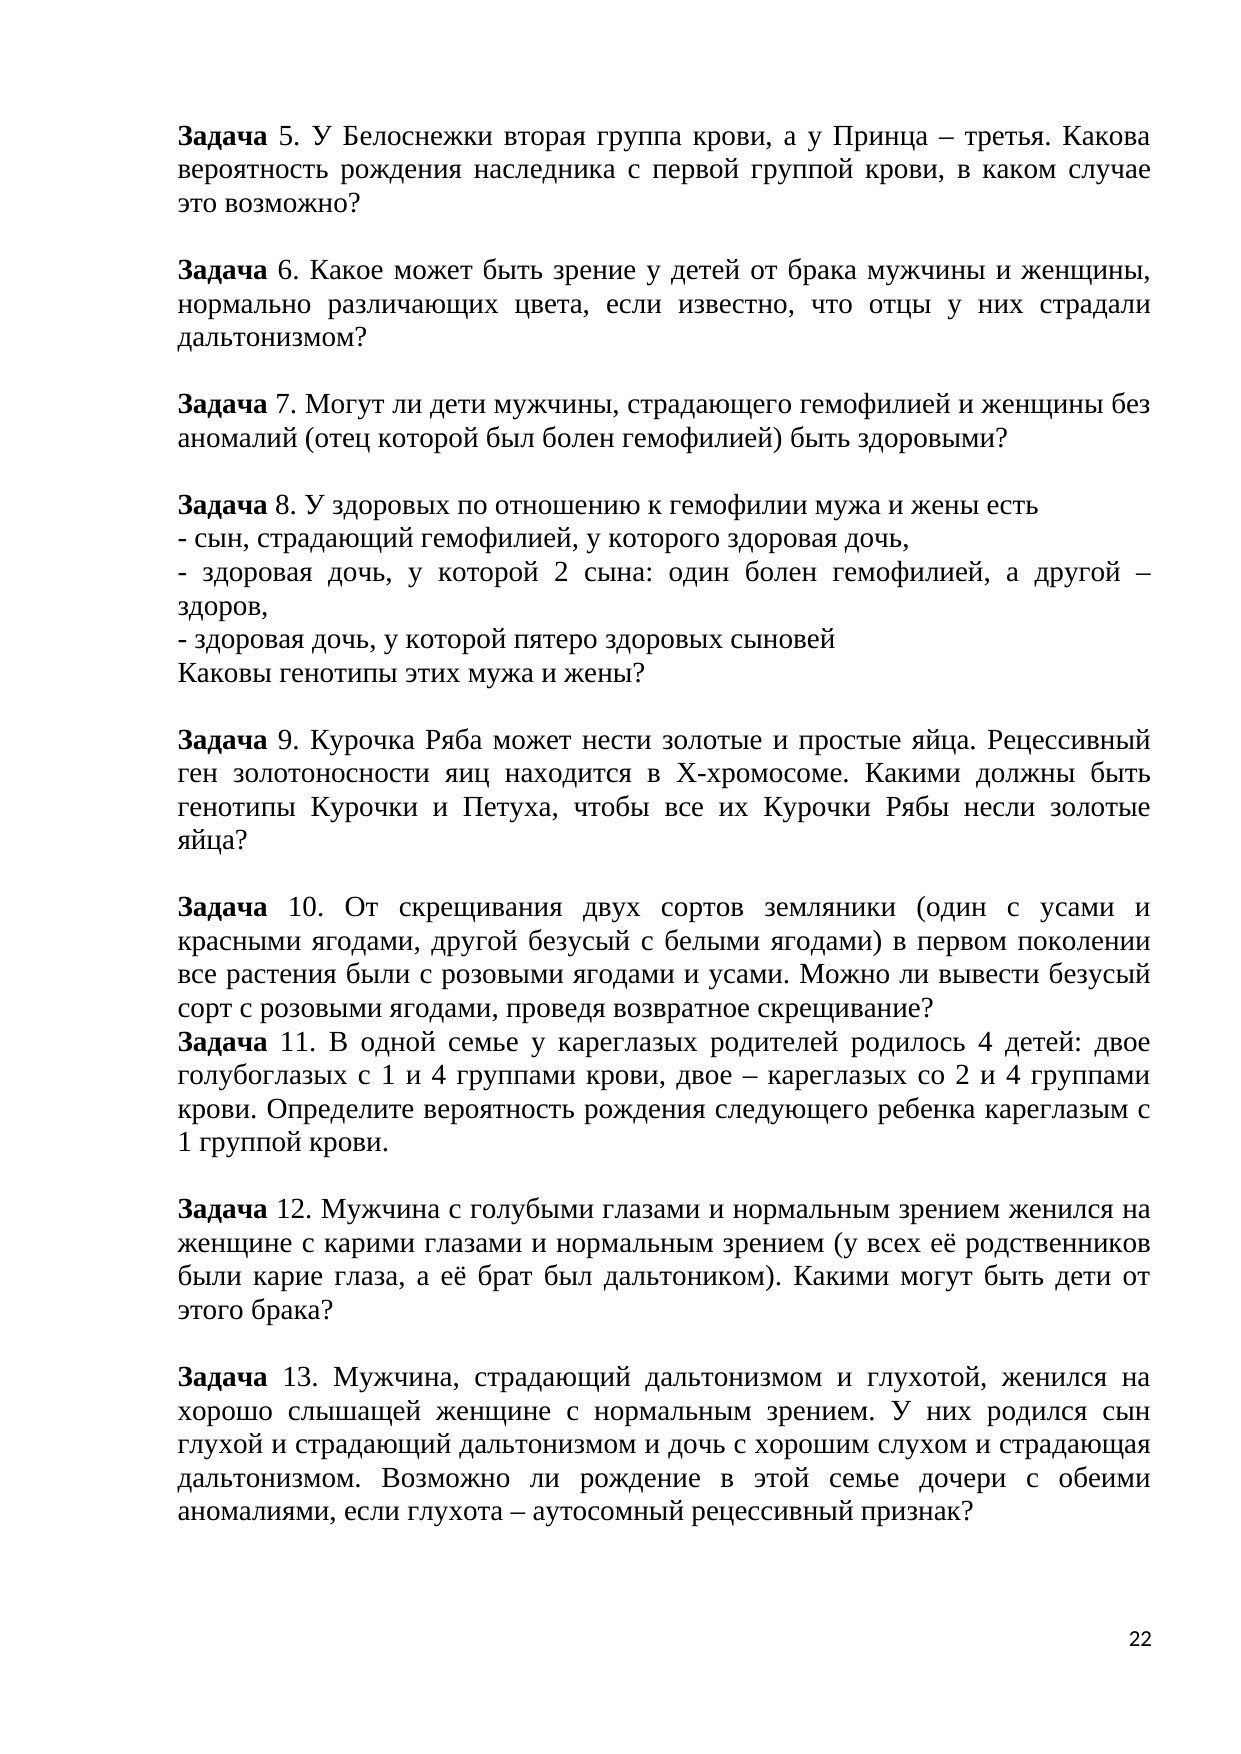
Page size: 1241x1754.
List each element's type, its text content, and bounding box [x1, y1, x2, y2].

text Задача 11. В одной семье у кареглазых родителей родилось 4 детей: двое голубоглазых с 1 и 4 группами крови, двое – кареглазых со 2 и 4 группами крови. Определите вероятность рождения следующего ребенка кареглазым с 1 группой крови. [177, 1024, 1152, 1158]
text Задача 9. Курочка Ряба может нести золотые и простые яйца. Рецессивный ген золотоносности яиц находится в Х-хромосоме. Какими должны быть генотипы Курочки и Петуха, чтобы все их Курочки Рябы несли золотые яйца? [177, 722, 1152, 856]
text Задача 7. Могут ли дети мужчины, страдающего гемофилией и женщины без аномалий (отец которой был болен гемофилией) быть здоровыми? [177, 386, 1152, 453]
text Каковы генотипы этих мужа и жены? [177, 655, 1152, 688]
text - здоровая дочь, у которой 2 сына: один болен гемофилией, а другой – здоров, [177, 554, 1152, 621]
text - здоровая дочь, у которой пятеро здоровых сыновей [177, 621, 1152, 655]
text - сын, страдающий гемофилией, у которого здоровая дочь, [177, 521, 1152, 554]
text Задача 6. Какое может быть зрение у детей от брака мужчины и женщины, нормально различающих цвета, если известно, что отцы у них страдали дальтонизмом? [177, 252, 1152, 353]
text Задача 5. У Белоснежки вторая группа крови, а у Принца – третья. Какова вероятность рождения наследника с первой группой крови, в каком случае это возможно? [177, 118, 1152, 219]
text Задача 10. От скрещивания двух сортов земляники (один с усами и красными ягодами, другой безусый с белыми ягодами) в первом поколении все растения были с розовыми ягодами и усами. Можно ли вывести безусый сорт с розовыми ягодами, проведя возвратное скрещивание? [177, 889, 1152, 1024]
text Задача 13. Мужчина, страдающий дальтонизмом и глухотой, женился на хорошо слышащей женщине с нормальным зрением. У них родился сын глухой и страдающий дальтонизмом и дочь с хорошим слухом и страдающая дальтонизмом. Возможно ли рождение в этой семье дочери с обеими аномалиями, если глухота – аутосомный рецессивный признак? [177, 1359, 1152, 1527]
text Задача 8. У здоровых по отношению к гемофилии мужа и жены есть [177, 487, 1152, 521]
text Задача 12. Мужчина с голубыми глазами и нормальным зрением женился на женщине с карими глазами и нормальным зрением (у всех её родственников были карие глаза, а её брат был дальтоником). Какими могут быть дети от этого брака? [177, 1191, 1152, 1326]
